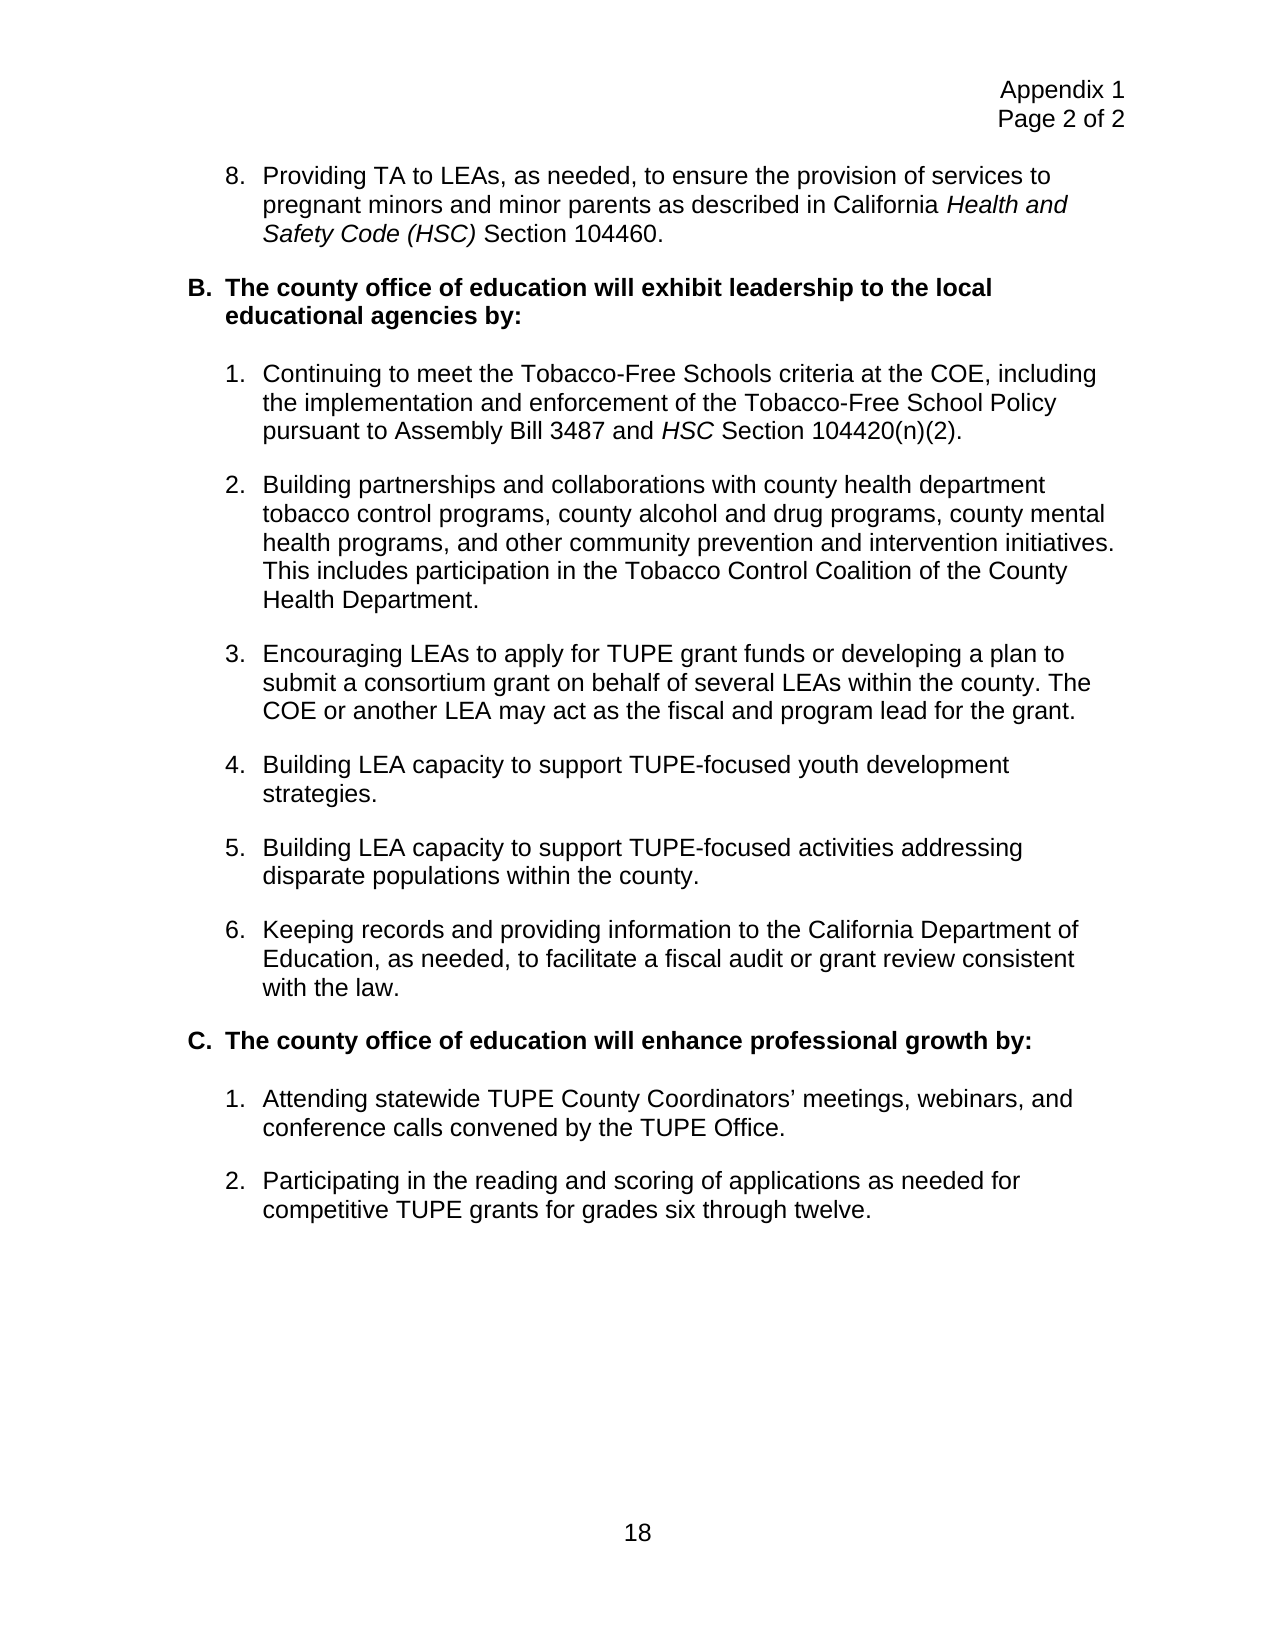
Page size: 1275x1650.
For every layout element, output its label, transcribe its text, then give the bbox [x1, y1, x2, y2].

list Building partnerships and collaborations with county health department tobacco control programs, county alcohol and drug programs, county mental health programs, and other community prevention and intervention initiatives. This includes participation in the Tobacco Control Coalition of the County Health Department. [225, 470, 1125, 614]
list Participating in the reading and scoring of applications as needed for competitive TUPE grants for grades six through twelve. [225, 1166, 1125, 1224]
list Keeping records and providing information to the California Department of Education, as needed, to facilitate a fiscal audit or grant review consistent with the law. [225, 915, 1125, 1001]
list The county office of education will exhibit leadership to the local educational agencies by: [187, 272, 1125, 330]
list The county office of education will enhance professional growth by: [187, 1026, 1125, 1055]
list Providing TA to LEAs, as needed, to ensure the provision of services to pregnant minors and minor parents as described in California Health and Safety Code (HSC) Section 104460. [225, 161, 1125, 247]
list Attending statewide TUPE County Coordinators’ meetings, webinars, and conference calls convened by the TUPE Office. [225, 1084, 1125, 1141]
list Building LEA capacity to support TUPE-focused activities addressing disparate populations within the county. [225, 832, 1125, 890]
list Building LEA capacity to support TUPE-focused youth development strategies. [225, 750, 1125, 807]
list Encouraging LEAs to apply for TUPE grant funds or developing a plan to submit a consortium grant on behalf of several LEAs within the county. The COE or another LEA may act as the fiscal and program lead for the grant. [225, 639, 1125, 725]
list Continuing to meet the Tobacco-Free Schools criteria at the COE, including the implementation and enforcement of the Tobacco-Free School Policy pursuant to Assembly Bill 3487 and HSC Section 104420(n)(2). [225, 359, 1125, 445]
